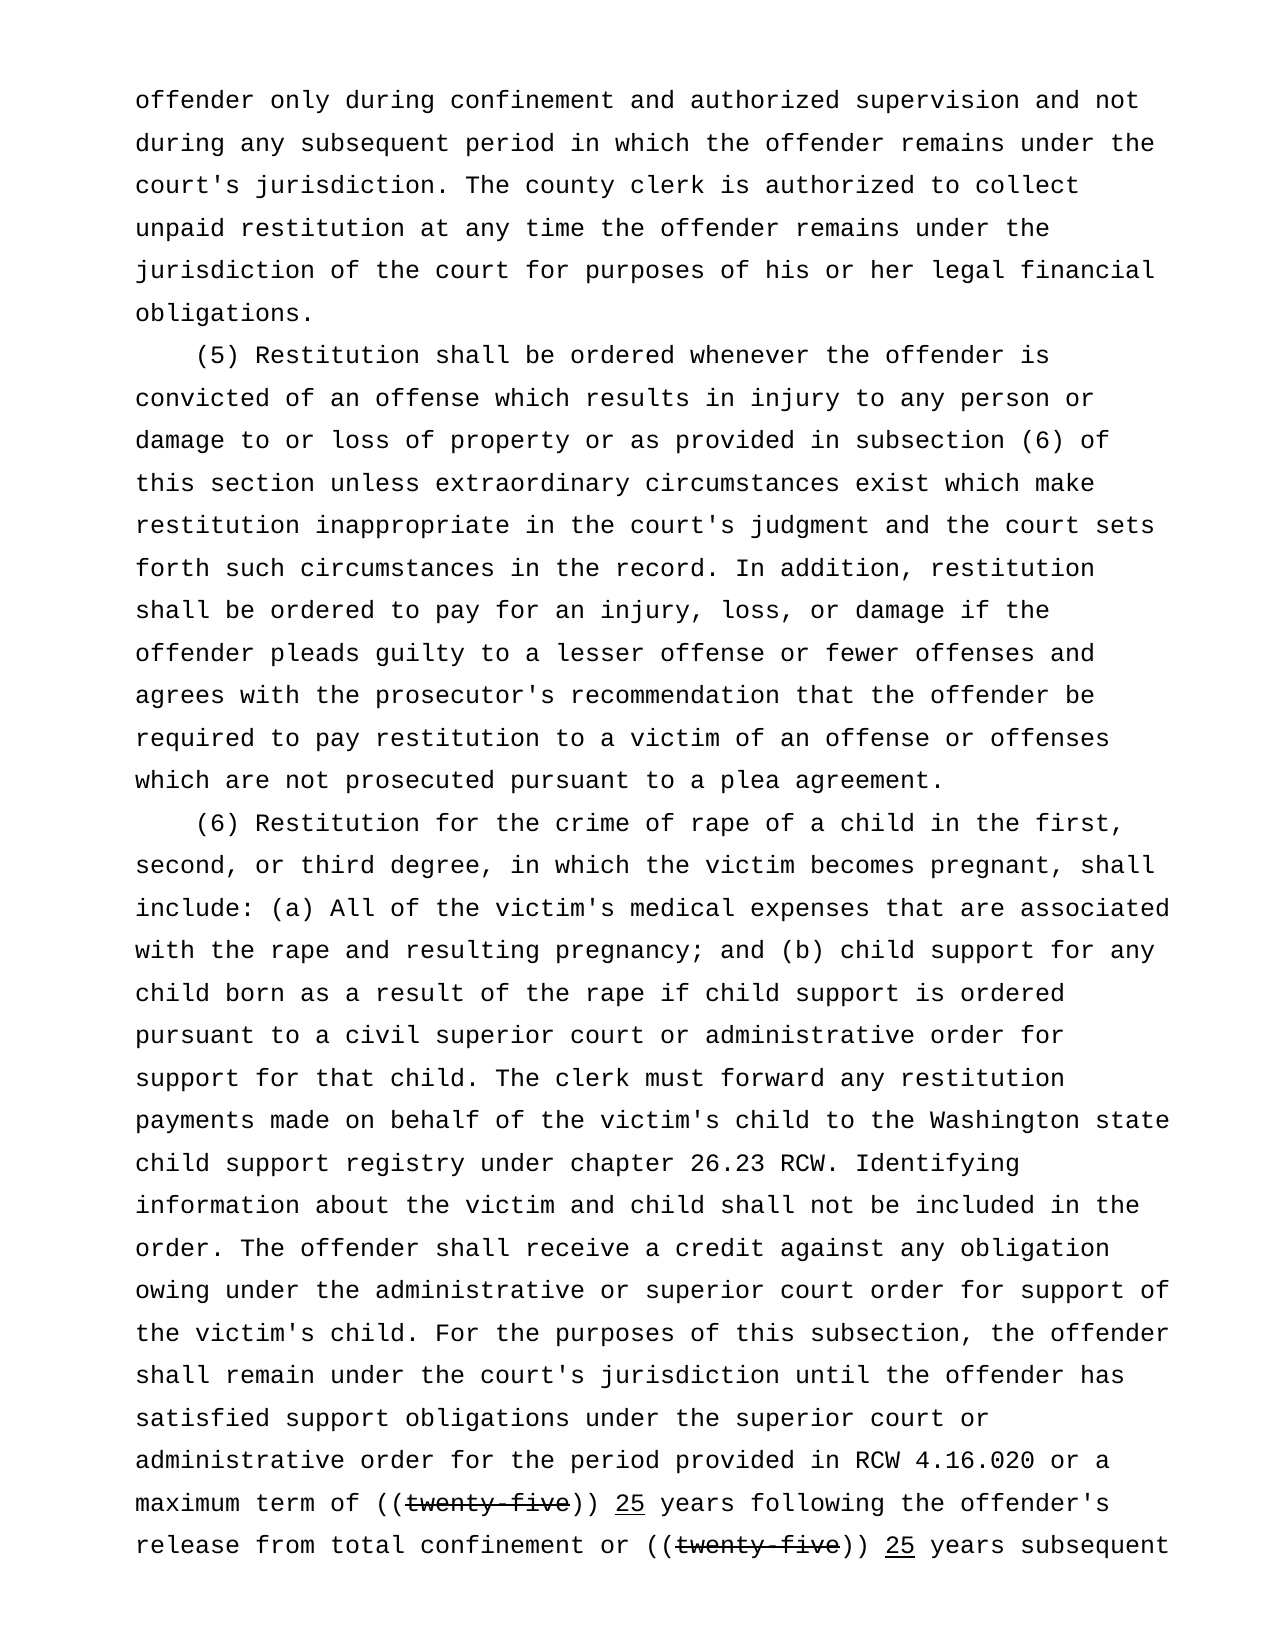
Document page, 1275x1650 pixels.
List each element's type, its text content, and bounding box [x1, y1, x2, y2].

text (5) Restitution shall be ordered whenever the offender is convicted of an offense which results in injury to any person or damage to or loss of property or as provided in subsection (6) of this section unless extraordinary circumstances exist which make restitution inappropriate in the court's judgment and the court sets forth such circumstances in the record. In addition, restitution shall be ordered to pay for an injury, loss, or damage if the offender pleads guilty to a lesser offense or fewer offenses and agrees with the prosecutor's recommendation that the offender be required to pay restitution to a victim of an offense or offenses which are not prosecuted pursuant to a plea agreement. [135, 330, 1170, 797]
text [135, 797, 1170, 1562]
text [135, 75, 1170, 330]
